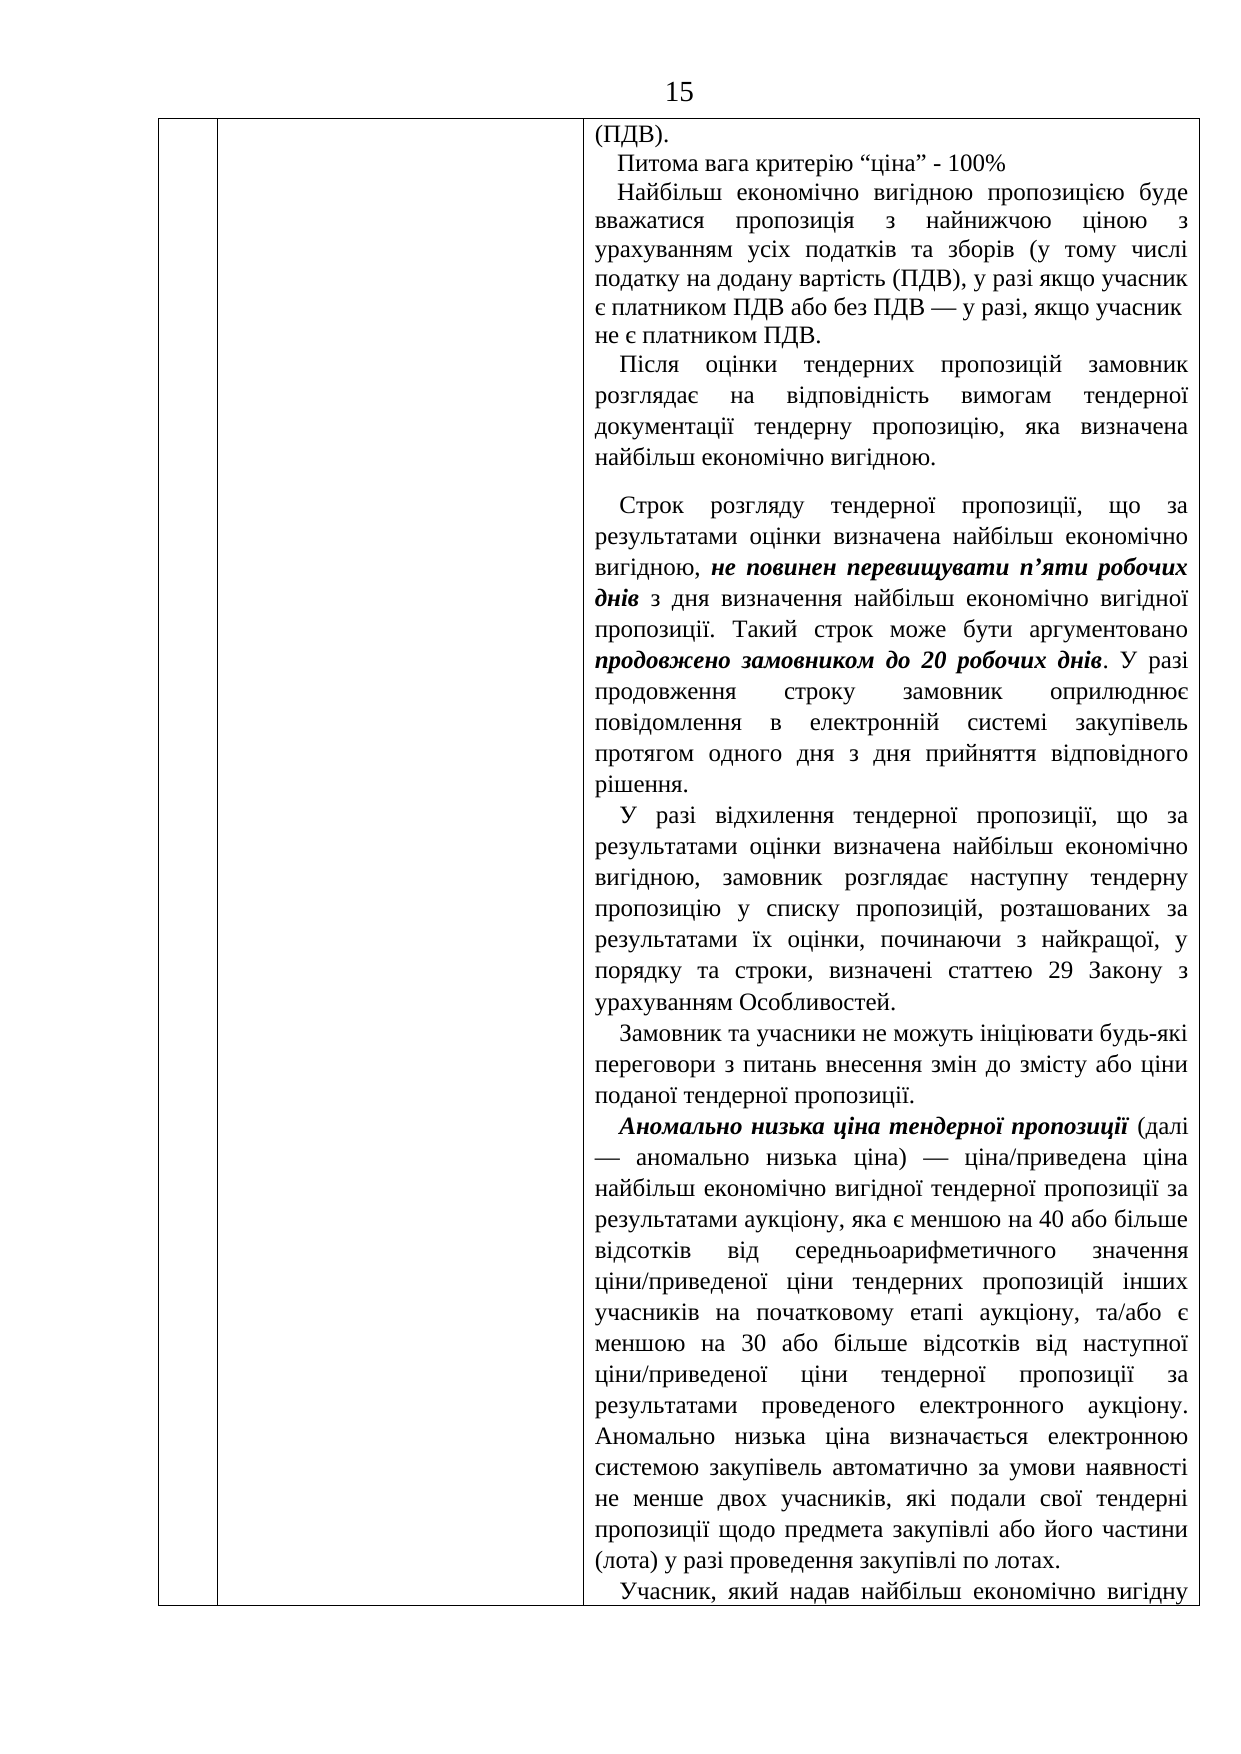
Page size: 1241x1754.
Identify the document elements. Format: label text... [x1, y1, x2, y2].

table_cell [584, 119, 1199, 1605]
table_cell 1 [159, 119, 217, 1605]
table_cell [218, 119, 583, 1605]
